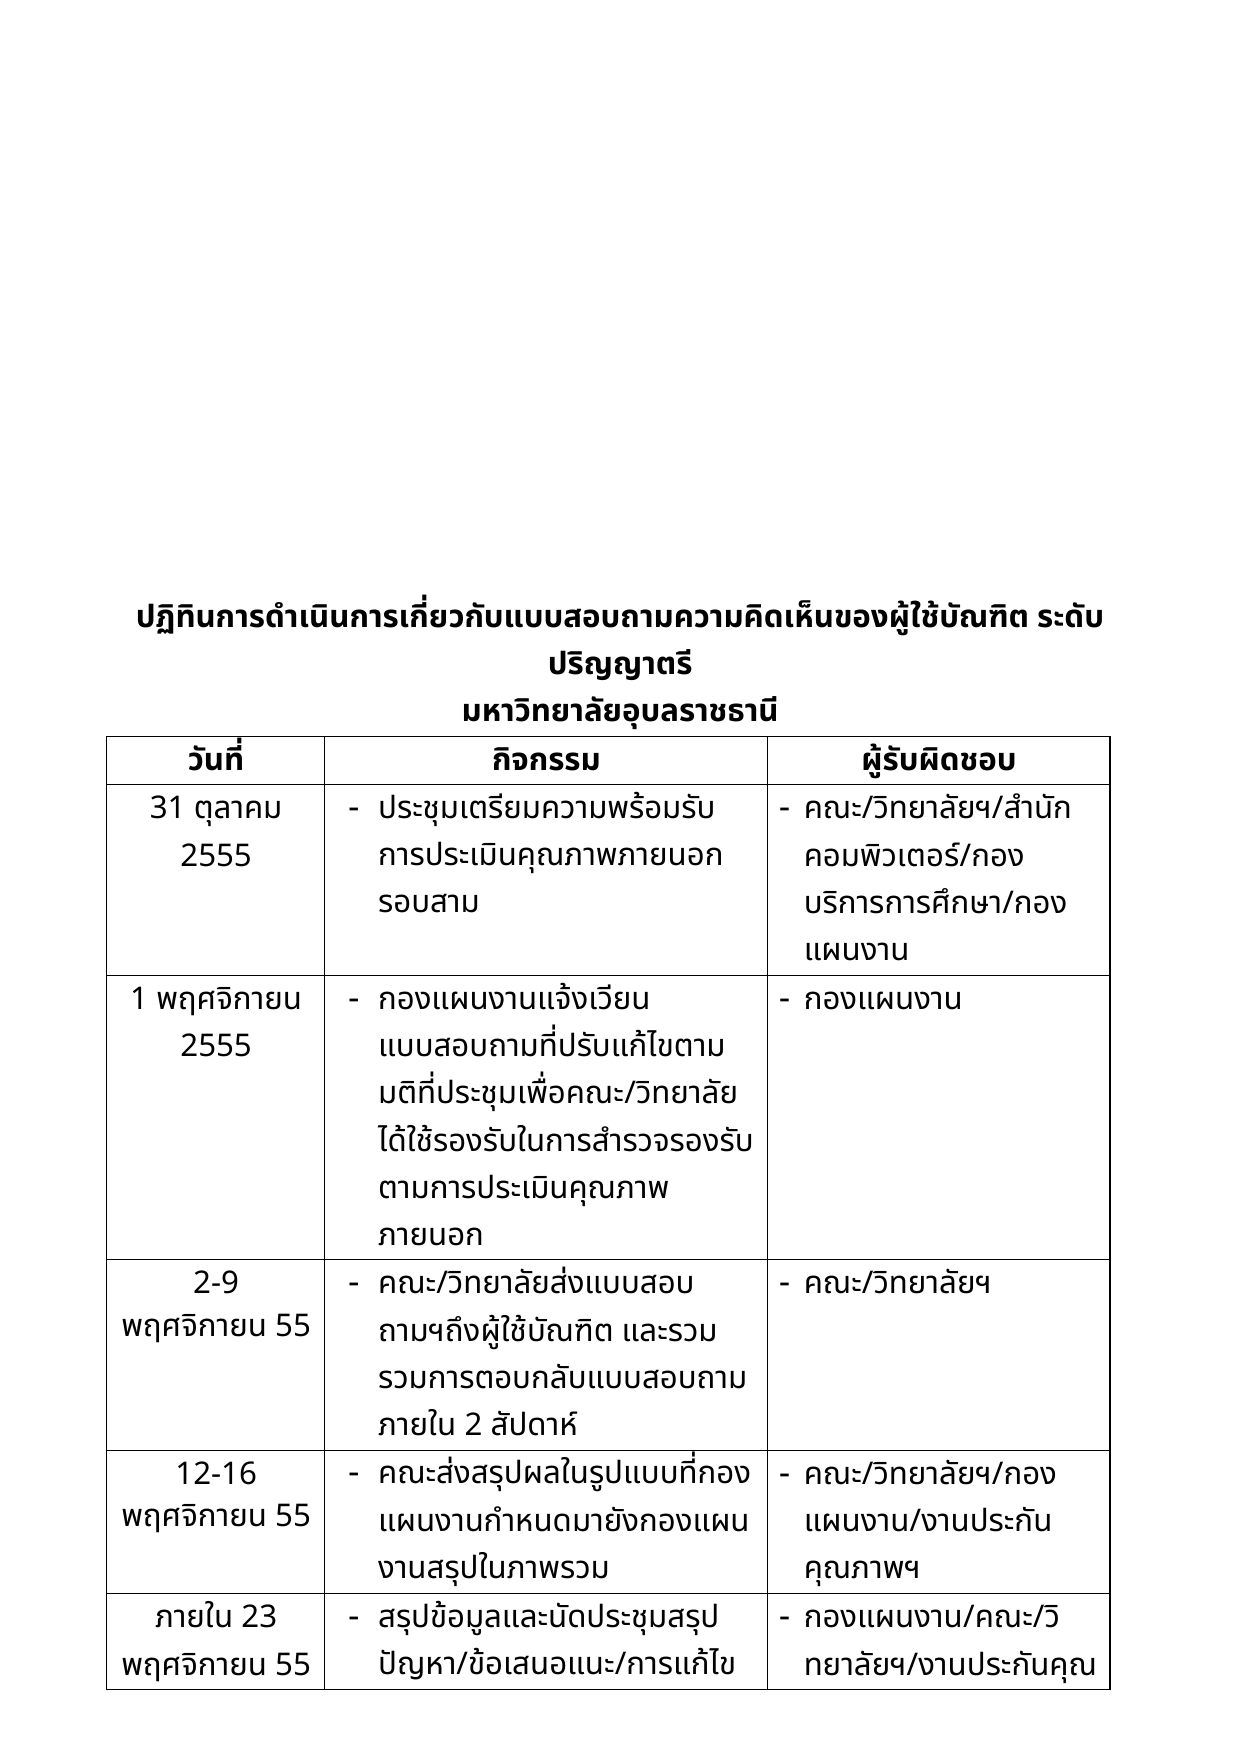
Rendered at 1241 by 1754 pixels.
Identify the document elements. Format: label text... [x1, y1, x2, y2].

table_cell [768, 1594, 1109, 1689]
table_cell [325, 1594, 767, 1689]
table_cell คณะ/วิทยาลัยฯ/กองแผนงาน/งานประกันคุณภาพฯ [768, 1451, 1109, 1593]
table_cell คณะส่งสรุปผลในรูปแบบที่กองแผนงานกำหนดมายังกองแผนงานสรุปในภาพรวม [325, 1451, 767, 1593]
table_cell คณะ/วิทยาลัยฯ/สำนักคอมพิวเตอร์/กองบริการการศึกษา/กองแผนงาน [768, 785, 1109, 975]
table_cell 31 ตุลาคม 2555 [107, 785, 324, 975]
table_cell คณะ/วิทยาลัยฯ [768, 1260, 1109, 1450]
table_header วันที่ [107, 737, 324, 784]
text มหาวิทยาลัยอุบลราชธานี [118, 689, 1122, 736]
table_cell 1 พฤศจิกายน 2555 [107, 976, 324, 1259]
table_cell คณะ/วิทยาลัยส่งแบบสอบถามฯถึงผู้ใช้บัณฑิต และรวมรวมการตอบกลับแบบสอบถามภายใน 2 สัปดาห์ [325, 1260, 767, 1450]
table_cell 2-9 พฤศจิกายน 55 [107, 1260, 324, 1450]
table_cell 12-16 พฤศจิกายน 55 [107, 1451, 324, 1593]
table_cell กองแผนงานแจ้งเวียนแบบสอบถามที่ปรับแก้ไขตามมติที่ประชุมเพื่อคณะ/วิทยาลัย ได้ใช้รองรับในการสำรวจรองรับตามการประเมินคุณภาพภายนอก [325, 976, 767, 1259]
table_cell ประชุมเตรียมความพร้อมรับการประเมินคุณภาพภายนอกรอบสาม [325, 785, 767, 975]
text ปฏิทินการดำเนินการเกี่ยวกับแบบสอบถามความคิดเห็นของผู้ใช้บัณฑิต ระดับปริญญาตรี [118, 594, 1122, 689]
table_cell กองแผนงาน [768, 976, 1109, 1259]
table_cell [107, 1594, 324, 1689]
table_header ผู้รับผิดชอบ [768, 737, 1109, 784]
table_header กิจกรรม [325, 737, 767, 784]
